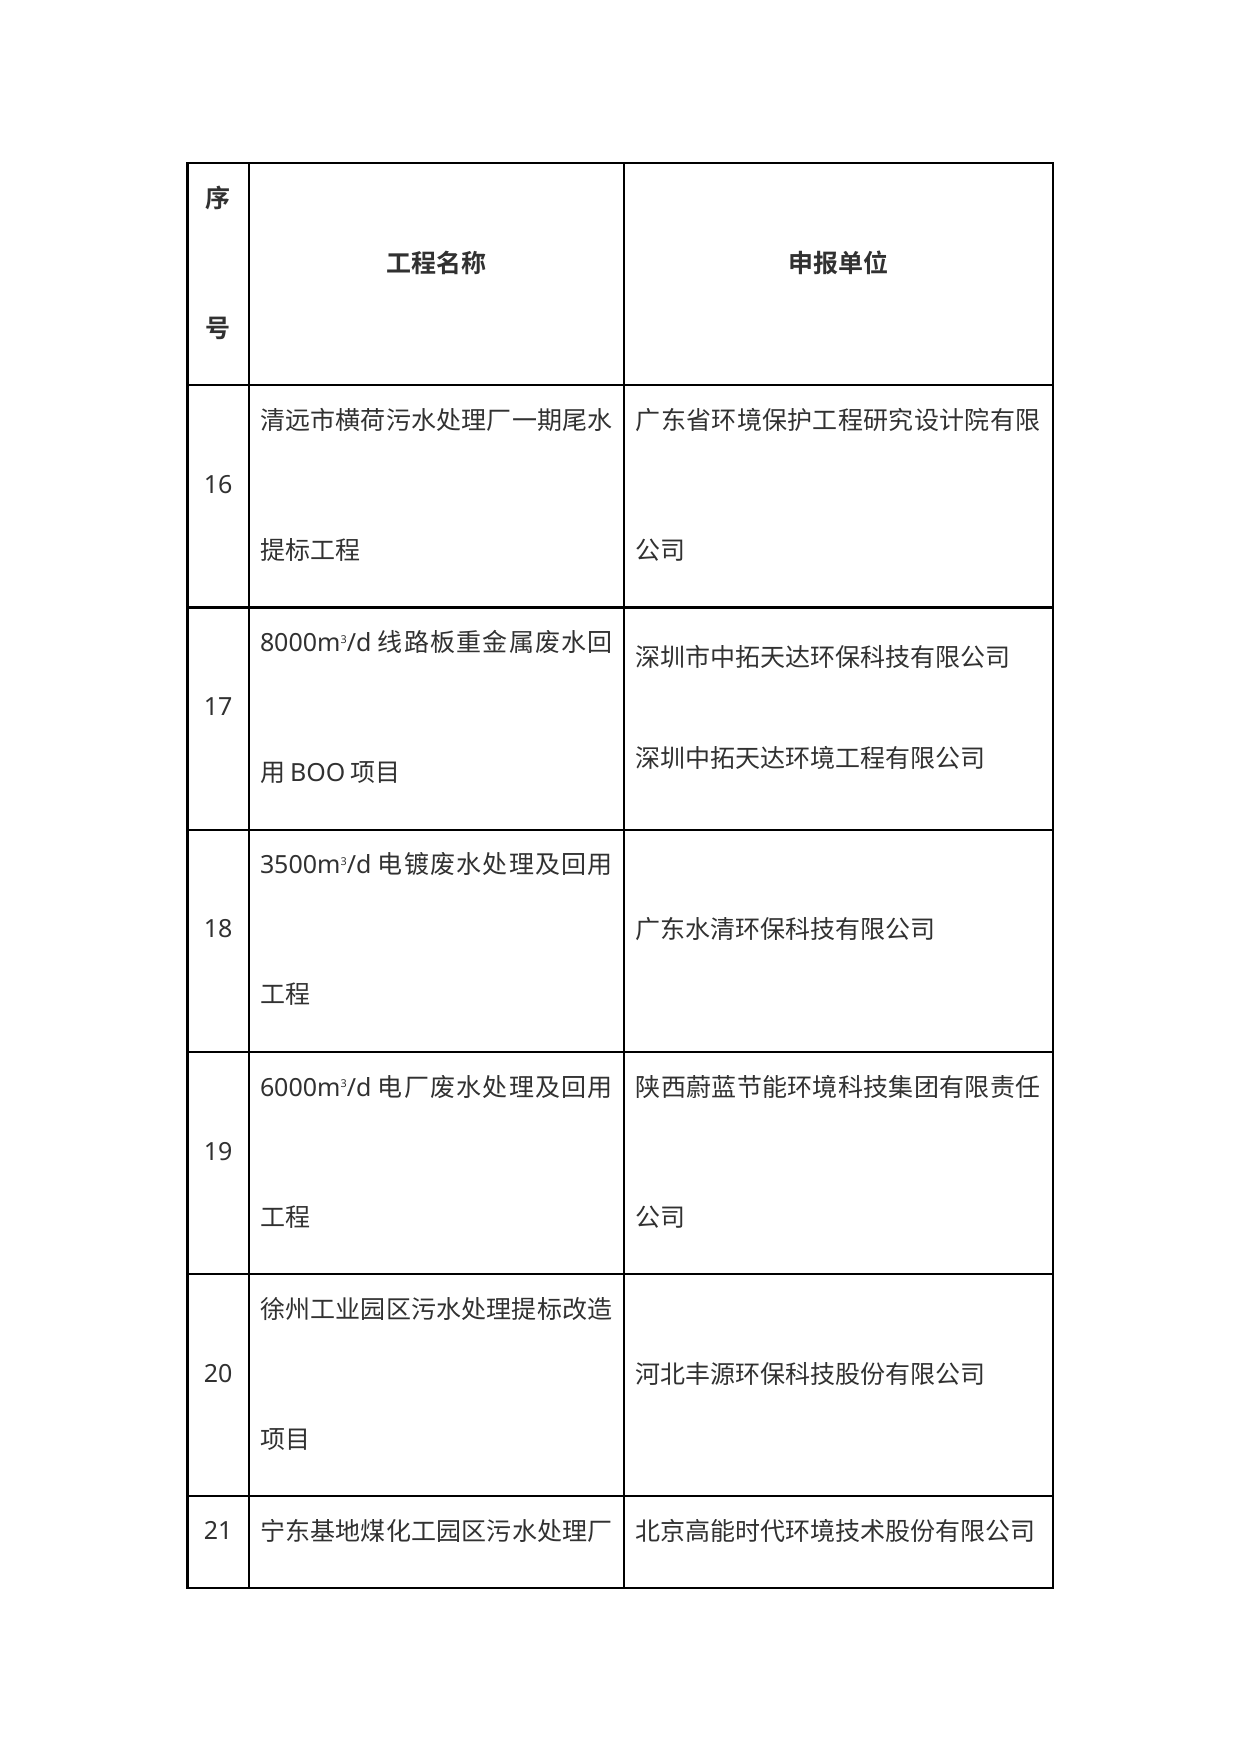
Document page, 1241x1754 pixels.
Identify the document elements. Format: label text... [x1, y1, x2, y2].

table_cell 陕西蔚蓝节能环境科技集团有限责任公司 [625, 1053, 1052, 1273]
table_cell 北京高能时代环境技术股份有限公司 宁夏宁东兴蓉水处理有限责任公司 [625, 1497, 1052, 1587]
table_header 序号 [189, 164, 248, 384]
table_cell 16 [189, 386, 248, 606]
table_cell 深圳市中拓天达环保科技有限公司 深圳中拓天达环境工程有限公司 [625, 609, 1052, 828]
table_cell 清远市横荷污水处理厂一期尾水提标工程 [250, 386, 623, 606]
table_cell 8000m3/d线路板重金属废水回用BOO项目 [250, 609, 623, 828]
table_cell 广东水清环保科技有限公司 [625, 831, 1052, 1051]
table_header 申报单位 [625, 164, 1052, 384]
table_cell 21 [189, 1497, 248, 1587]
table_cell 6000m3/d电厂废水处理及回用工程 [250, 1053, 623, 1273]
table_cell 20 [189, 1275, 248, 1495]
table_cell 徐州工业园区污水处理提标改造项目 [250, 1275, 623, 1495]
table_cell 河北丰源环保科技股份有限公司 [625, 1275, 1052, 1495]
table_cell 19 [189, 1053, 248, 1273]
table_cell 18 [189, 831, 248, 1051]
table_cell 宁东基地煤化工园区污水处理厂一期工程 [250, 1497, 623, 1587]
table_cell 17 [189, 609, 248, 828]
table_cell 广东省环境保护工程研究设计院有限公司 [625, 386, 1052, 606]
table_header 工程名称 [250, 164, 623, 384]
table_cell 3500m3/d电镀废水处理及回用工程 [250, 831, 623, 1051]
